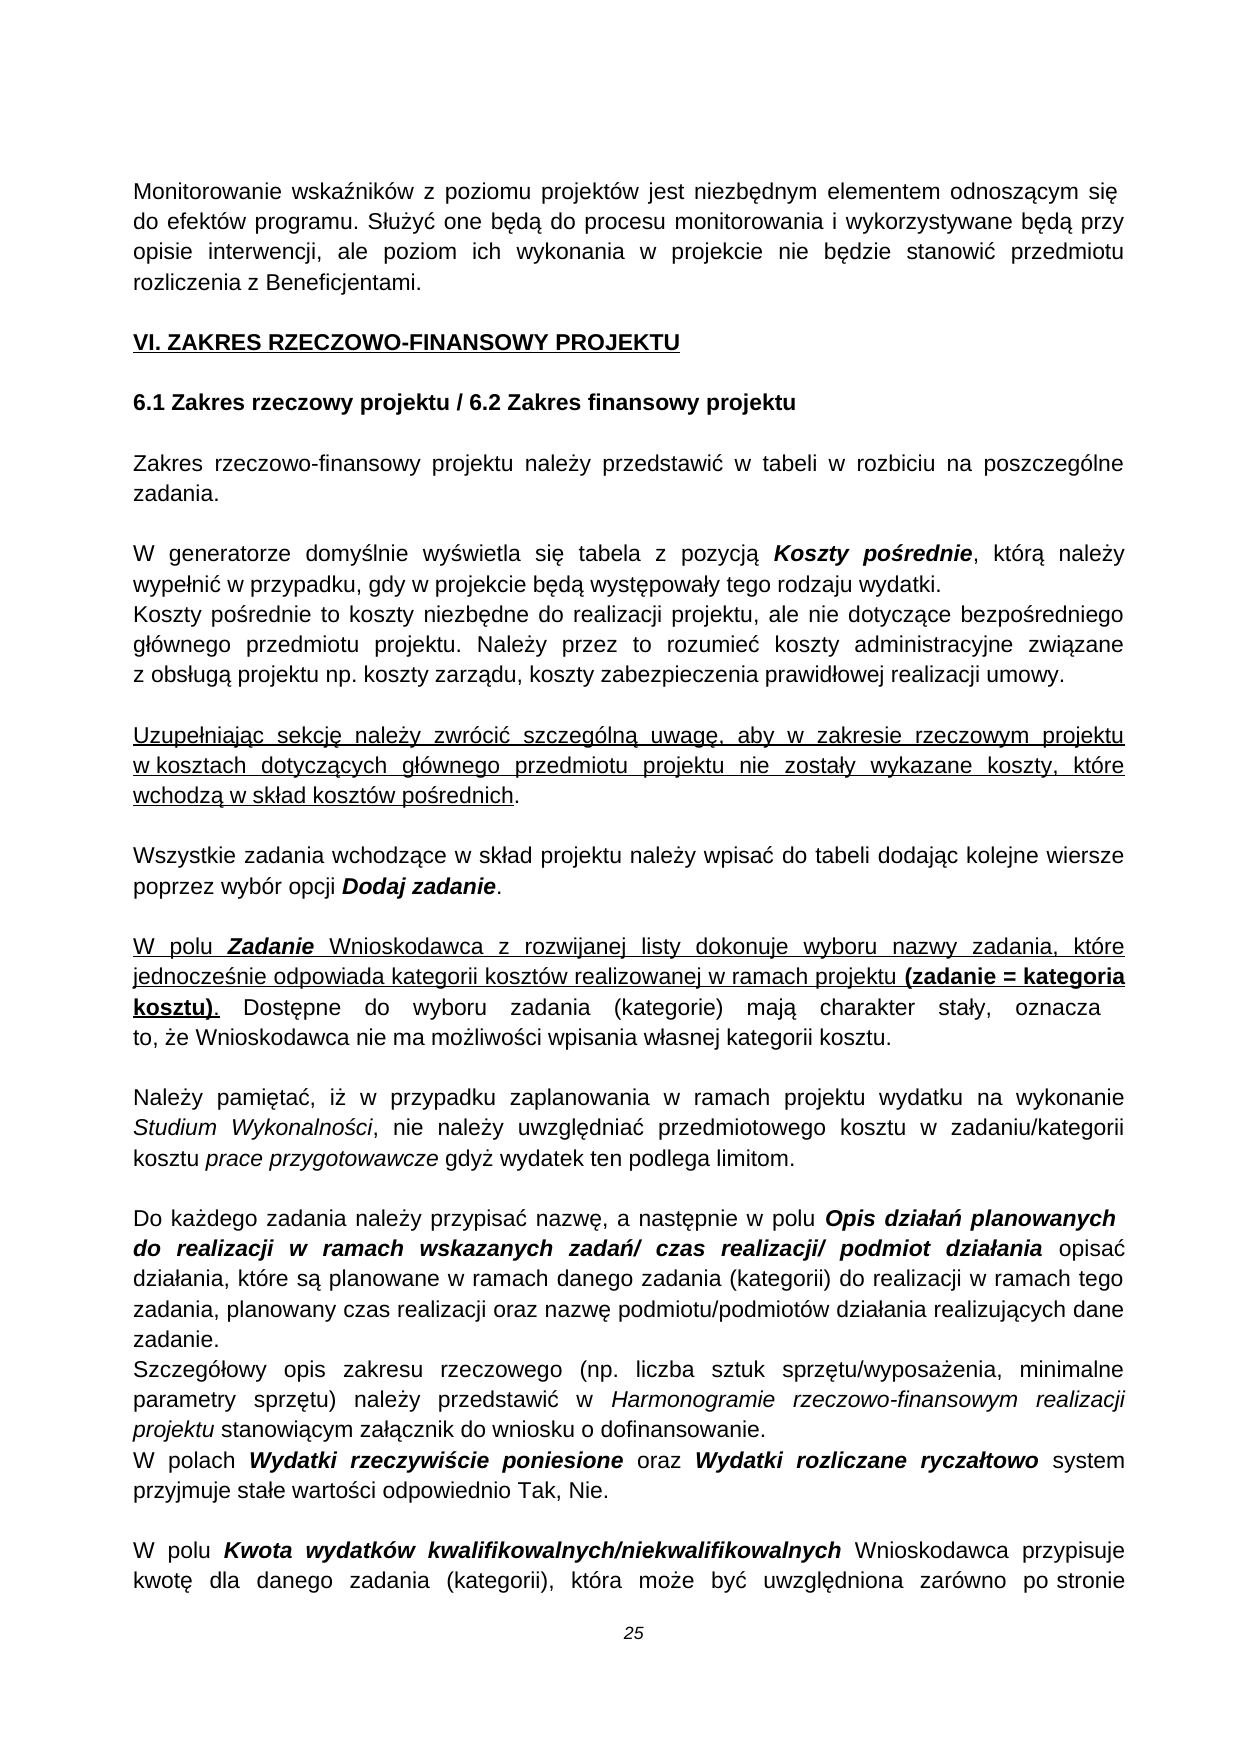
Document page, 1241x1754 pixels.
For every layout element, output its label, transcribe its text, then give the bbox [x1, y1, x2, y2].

text 6.1 Zakres rzeczowy projektu / 6.2 Zakres finansowy projektu [133, 389, 1125, 416]
text Szczegółowy opis zakresu rzeczowego (np. liczba sztuk sprzętu/wyposażenia, minimalne parametry sprzętu) należy przedstawić w Harmonogramie rzeczowo-finansowym realizacji projektu stanowiącym załącznik do wniosku o dofinansowanie. [133, 1356, 1125, 1443]
text W generatorze domyślnie wyświetla się tabela z pozycją Koszty pośrednie, którą należy wypełnić w przypadku, gdy w projekcie będą występowały tego rodzaju wydatki. [133, 540, 1125, 597]
text Koszty pośrednie to koszty niezbędne do realizacji projektu, ale nie dotyczące bezpośredniego głównego przedmiotu projektu. Należy przez to rozumieć koszty administracyjne związane z obsługą projektu np. koszty zarządu, koszty zabezpieczenia prawidłowej realizacji umowy. [133, 601, 1125, 687]
text VI. ZAKRES RZECZOWO-FINANSOWY PROJEKTU [133, 329, 1125, 355]
text Należy pamiętać, iż w przypadku zaplanowania w ramach projektu wydatku na wykonanie Studium Wykonalności, nie należy uwzględniać przedmiotowego kosztu w zadaniu/kategorii kosztu prace przygotowawcze gdyż wydatek ten podlega limitom. [133, 1084, 1125, 1171]
text Uzupełniając sekcję należy zwrócić szczególną uwagę, aby w zakresie rzeczowym projektu w kosztach dotyczących głównego przedmiotu projektu nie zostały wykazane koszty, które wchodzą w skład kosztów pośrednich. [133, 776, 1125, 808]
text Uzupełniając sekcję należy zwrócić szczególną uwagę, aby w zakresie rzeczowym projektu w kosztach dotyczących głównego przedmiotu projektu nie zostały wykazane koszty, które wchodzą w skład kosztów pośrednich. [133, 746, 1125, 775]
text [133, 1537, 1125, 1594]
text Do każdego zadania należy przypisać nazwę, a następnie w polu Opis działań planowanych do realizacji w ramach wskazanych zadań/ czas realizacji/ podmiot działania opisać działania, które są planowane w ramach danego zadania (kategorii) do realizacji w ramach tego zadania, planowany czas realizacji oraz nazwę podmiotu/podmiotów działania realizujących dane zadanie. [133, 1205, 1125, 1352]
text Wszystkie zadania wchodzące w skład projektu należy wpisać do tabeli dodając kolejne wiersze poprzez wybór opcji Dodaj zadanie. [133, 842, 1125, 899]
text Monitorowanie wskaźników z poziomu projektów jest niezbędnym elementem odnoszącym się do efektów programu. Służyć one będą do procesu monitorowania i wykorzystywane będą przy opisie interwencji, ale poziom ich wykonania w projekcie nie będzie stanowić przedmiotu rozliczenia z Beneficjentami. [133, 178, 1125, 295]
text Uzupełniając sekcję należy zwrócić szczególną uwagę, aby w zakresie rzeczowym projektu w kosztach dotyczących głównego przedmiotu projektu nie zostały wykazane koszty, które wchodzą w skład kosztów pośrednich. [133, 722, 1125, 744]
text W polu Zadanie Wnioskodawca z rozwijanej listy dokonuje wyboru nazwy zadania, które jednocześnie odpowiada kategorii kosztów realizowanej w ramach projektu (zadanie = kategoria kosztu). Dostępne do wyboru zadania (kategorie) mają charakter stały, oznacza to, że Wnioskodawca nie ma możliwości wpisania własnej kategorii kosztu. [133, 987, 1125, 1050]
text W polu Zadanie Wnioskodawca z rozwijanej listy dokonuje wyboru nazwy zadania, które jednocześnie odpowiada kategorii kosztów realizowanej w ramach projektu (zadanie = kategoria kosztu). Dostępne do wyboru zadania (kategorie) mają charakter stały, oznacza to, że Wnioskodawca nie ma możliwości wpisania własnej kategorii kosztu. [133, 957, 1125, 986]
text W polu Zadanie Wnioskodawca z rozwijanej listy dokonuje wyboru nazwy zadania, które jednocześnie odpowiada kategorii kosztów realizowanej w ramach projektu (zadanie = kategoria kosztu). Dostępne do wyboru zadania (kategorie) mają charakter stały, oznacza to, że Wnioskodawca nie ma możliwości wpisania własnej kategorii kosztu. [133, 933, 1125, 956]
text W polach Wydatki rzeczywiście poniesione oraz Wydatki rozliczane ryczałtowo system przyjmuje stałe wartości odpowiednio Tak, Nie. [133, 1447, 1125, 1503]
text Zakres rzeczowo-finansowy projektu należy przedstawić w tabeli w rozbiciu na poszczególne zadania. [133, 450, 1125, 506]
